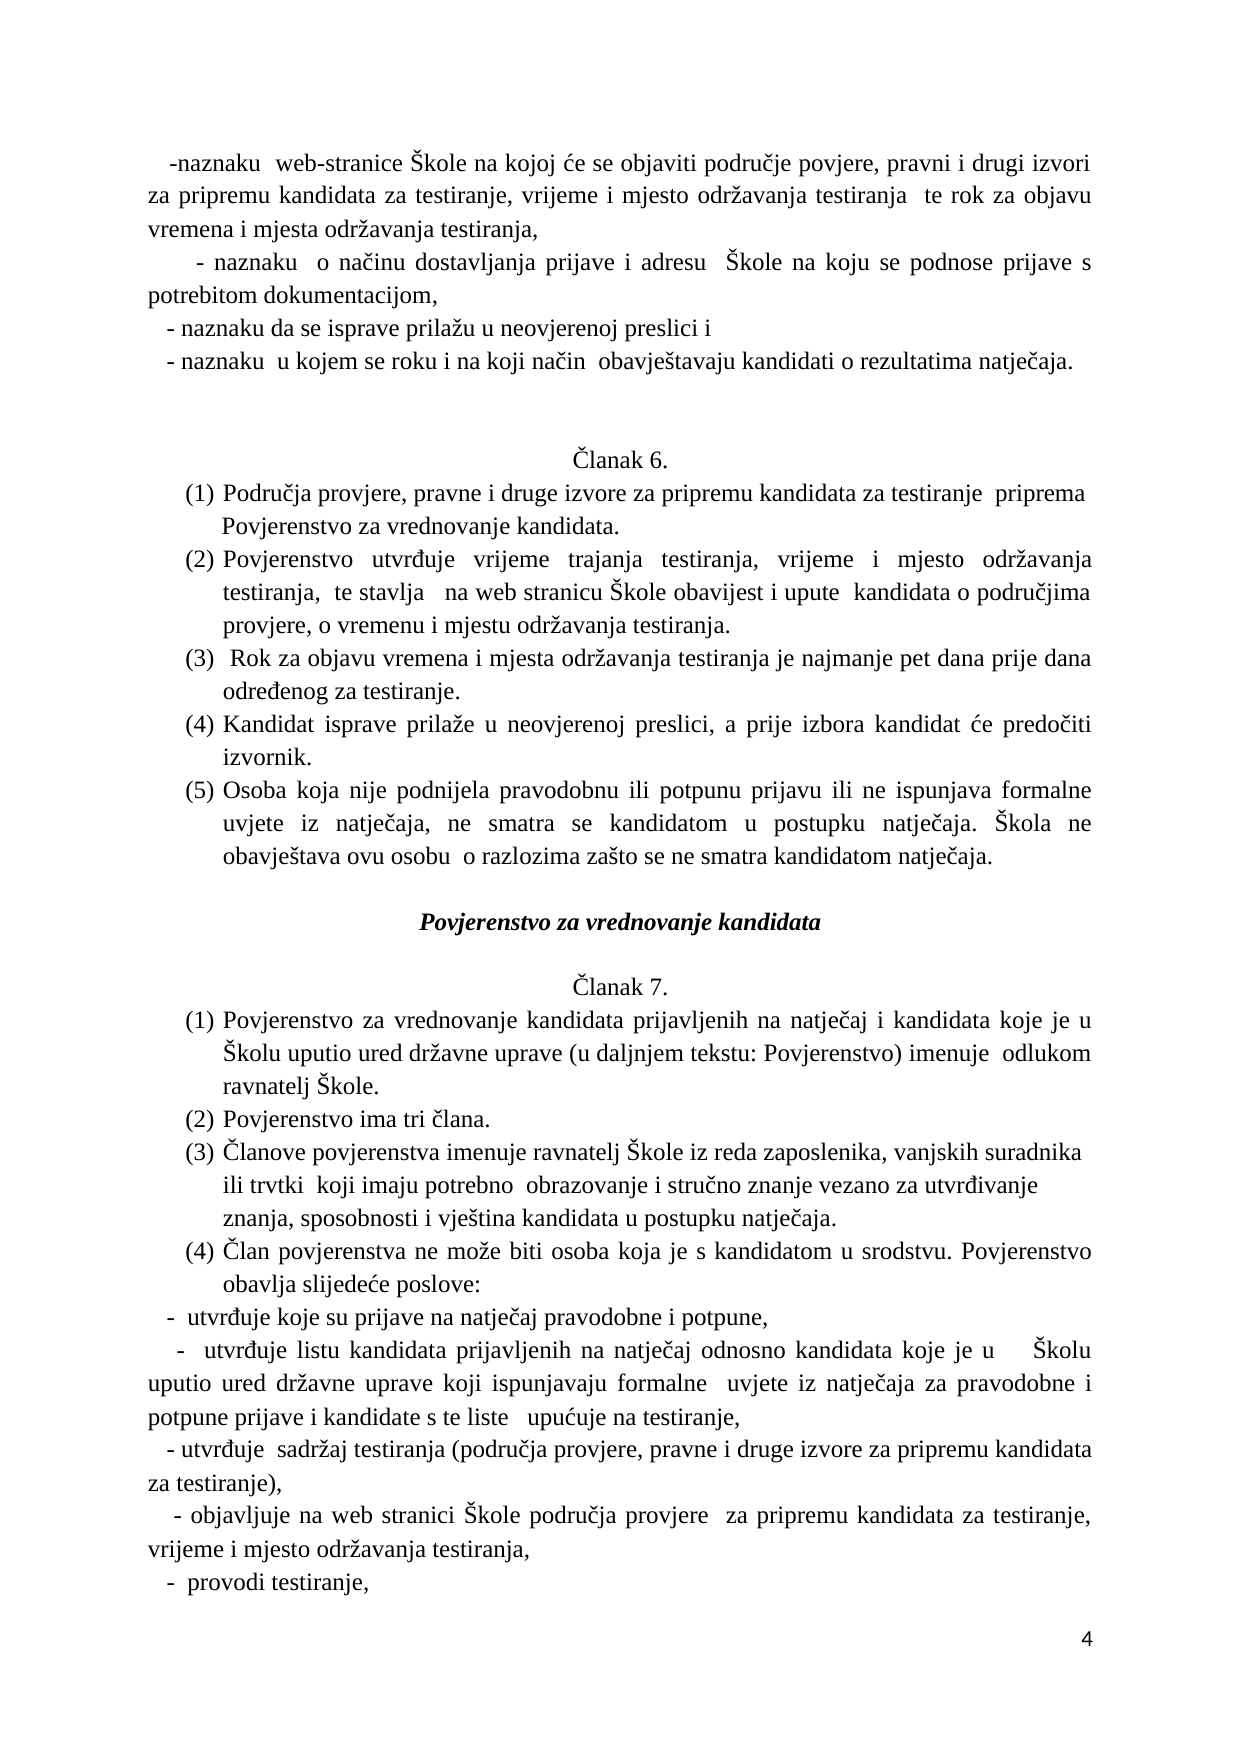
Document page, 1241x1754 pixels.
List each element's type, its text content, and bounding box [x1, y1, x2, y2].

text Članak 6. [148, 445, 1093, 473]
text - utvrđuje sadržaj testiranja (područja provjere, pravne i druge izvore za pripremu kandidata za testiranje), [148, 1434, 1093, 1496]
list Kandidat isprave prilaže u neovjerenoj preslici, a prije izbora kandidat će predočiti izvornik. [185, 709, 1093, 771]
text - utvrđuje koje su prijave na natječaj pravodobne i potpune, [148, 1302, 1093, 1331]
text - naznaku da se isprave prilažu u neovjerenoj preslici i [148, 313, 1093, 341]
list Područja provjere, pravne i druge izvore za pripremu kandidata za testiranje priprema [185, 478, 1093, 507]
list Povjerenstvo utvrđuje vrijeme trajanja testiranja, vrijeme i mjesto održavanja testiranja, te stavlja na web stranicu Škole obavijest i upute kandidata o područjima provjere, o vremenu i mjestu održavanja testiranja. [185, 544, 1093, 639]
text Povjerenstvo za vrednovanje kandidata [148, 907, 1093, 936]
text Članak 7. [148, 972, 1093, 1001]
list Rok za objavu vremena i mjesta održavanja testiranja je najmanje pet dana prije dana određenog za testiranje. [185, 643, 1093, 705]
text Povjerenstvo za vrednovanje kandidata. [148, 511, 1093, 539]
text - naznaku u kojem se roku i na koji način obavještavaju kandidati o rezultatima natječaja. [148, 346, 1093, 374]
text - objavljuje na web stranici Škole područja provjere za pripremu kandidata za testiranje, vrijeme i mjesto održavanja testiranja, [148, 1501, 1093, 1562]
text - naznaku o načinu dostavljanja prijave i adresu Škole na koju se podnose prijave s potrebitom dokumentacijom, [148, 247, 1093, 308]
list Osoba koja nije podnijela pravodobnu ili potpunu prijavu ili ne ispunjava formalne uvjete iz natječaja, ne smatra se kandidatom u postupku natječaja. Škola ne obavještava ovu osobu o razlozima zašto se ne smatra kandidatom natječaja. [185, 775, 1093, 870]
list Član povjerenstva ne može biti osoba koja je s kandidatom u srodstvu. Povjerenstvo obavlja slijedeće poslove: [185, 1236, 1093, 1298]
list Članove povjerenstva imenuje ravnatelj Škole iz reda zaposlenika, vanjskih suradnika ili trvtki koji imaju potrebno obrazovanje i stručno znanje vezano za utvrđivanje znanja, sposobnosti i vještina kandidata u postupku natječaja. [185, 1137, 1093, 1232]
text -naznaku web-stranice Škole na kojoj će se objaviti područje povjere, pravni i drugi izvori za pripremu kandidata za testiranje, vrijeme i mjesto održavanja testiranja te rok za objavu vremena i mjesta održavanja testiranja, [148, 148, 1093, 242]
list Povjerenstvo za vrednovanje kandidata prijavljenih na natječaj i kandidata koje je u Školu uputio ured državne uprave (u daljnjem tekstu: Povjerenstvo) imenuje odlukom ravnatelj Škole. [185, 1005, 1093, 1100]
text - utvrđuje listu kandidata prijavljenih na natječaj odnosno kandidata koje je u Školu uputio ured državne uprave koji ispunjavaju formalne uvjete iz natječaja za pravodobne i potpune prijave i kandidate s te liste upućuje na testiranje, [148, 1336, 1093, 1430]
list Povjerenstvo ima tri člana. [185, 1104, 1093, 1133]
text - provodi testiranje, [148, 1567, 1093, 1595]
